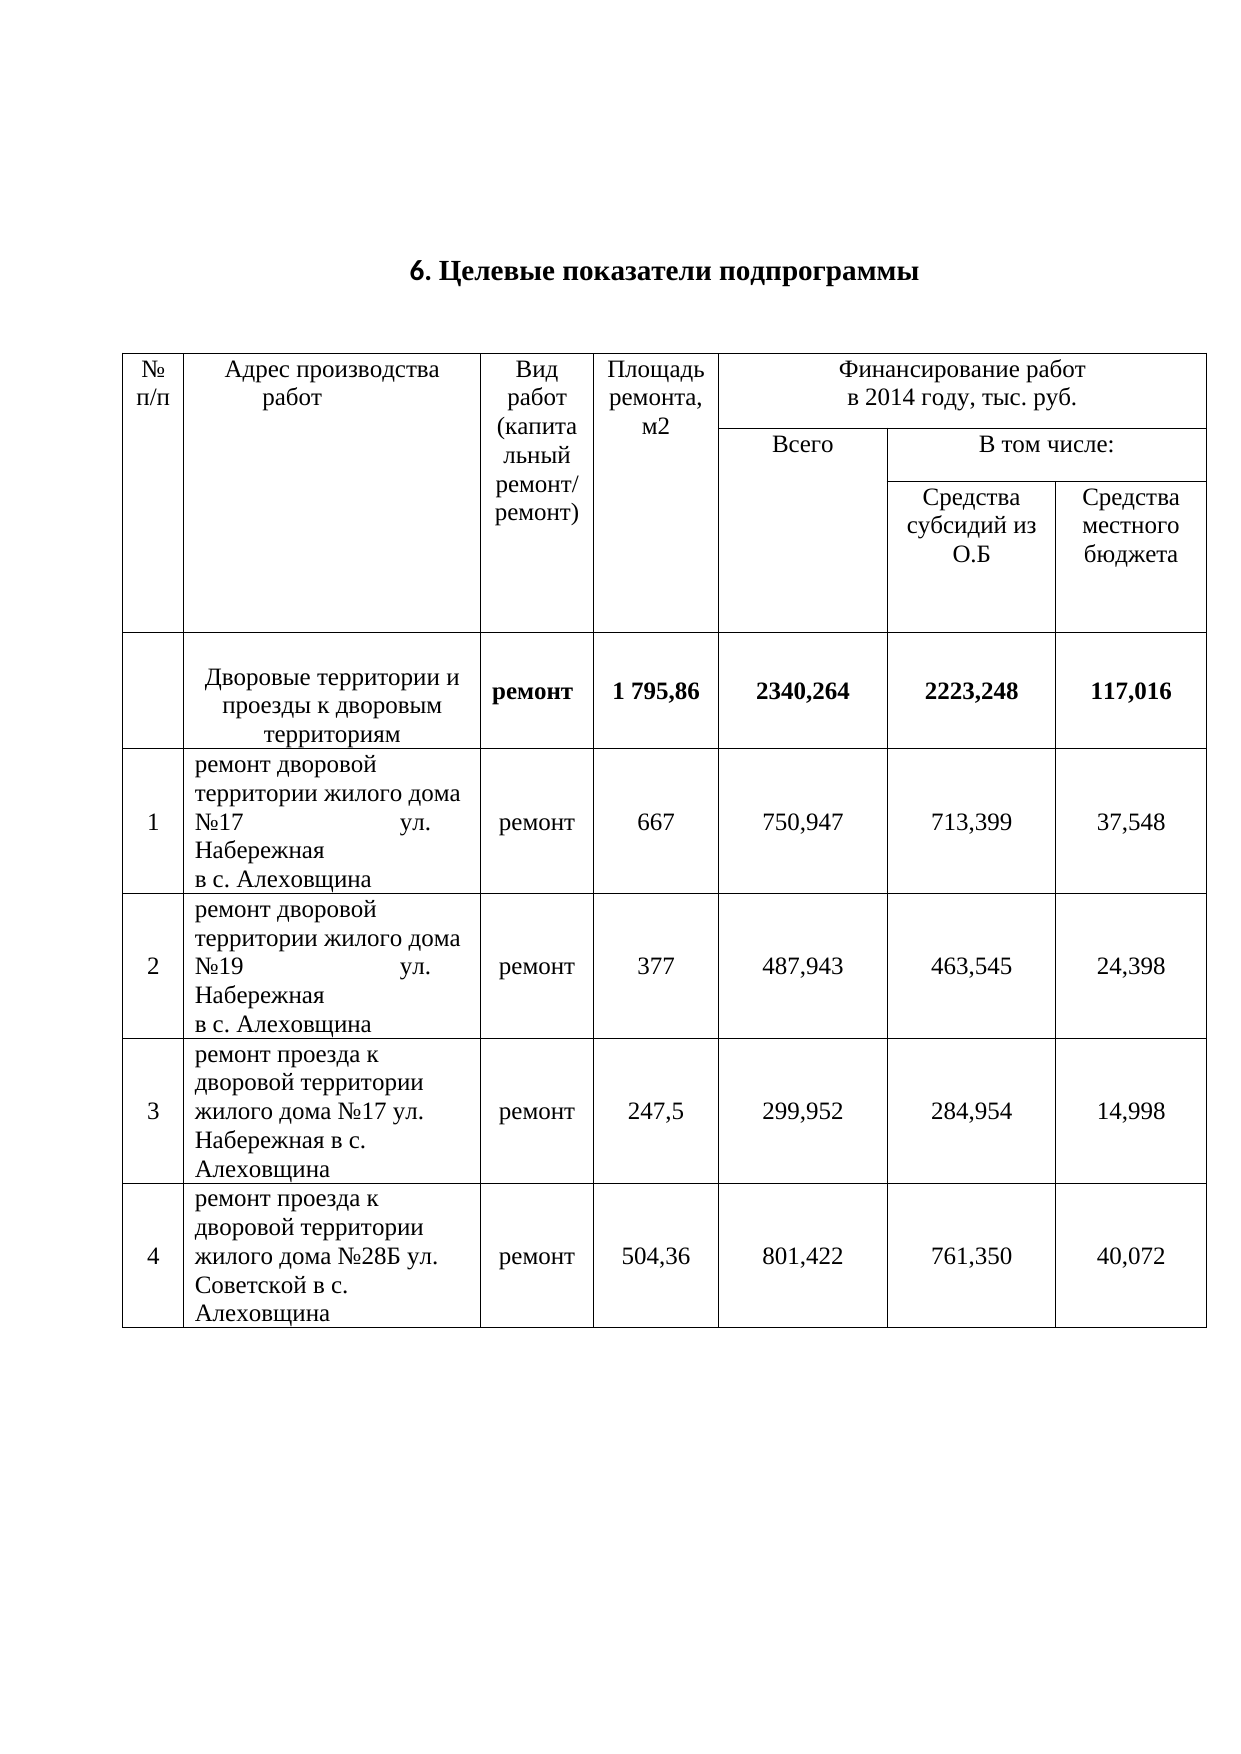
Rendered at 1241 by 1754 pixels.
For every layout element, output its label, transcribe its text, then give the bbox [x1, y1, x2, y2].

table_cell Средства местного бюджета [1056, 482, 1206, 632]
table_header Вид работ (капитальный ремонт/ремонт) [481, 354, 593, 632]
table_cell 3 [123, 1039, 183, 1182]
table_header Финансирование работ в 2014 году, тыс. руб. [719, 354, 1206, 428]
table_cell 14,998 [1056, 1039, 1206, 1182]
table_cell ремонт дворовой территории жилого дома №17 ул. Набережная в с. Алеховщина [184, 749, 480, 893]
table_cell 117,016 [1056, 633, 1206, 748]
table_cell 1 [123, 749, 183, 893]
table_cell 487,943 [719, 894, 887, 1038]
table_cell ремонт [481, 1039, 593, 1182]
table_cell Средства субсидий из О.Б [888, 482, 1055, 632]
table_header № п/п [123, 354, 183, 632]
table_header Адрес производства работ [184, 354, 480, 632]
table_cell ремонт дворовой территории жилого дома №19 ул. Набережная в с. Алеховщина [184, 894, 480, 1038]
table_cell Всего [719, 429, 887, 632]
table_cell 299,952 [719, 1039, 887, 1182]
table_cell 2223,248 [888, 633, 1055, 748]
table_cell ремонт [481, 894, 593, 1038]
table_cell ремонт [481, 749, 593, 893]
table_cell 1 795,86 [594, 633, 718, 748]
table_cell 750,947 [719, 749, 887, 893]
table_cell 801,422 [719, 1184, 887, 1327]
table_cell 37,548 [1056, 749, 1206, 893]
table_cell ремонт [481, 1184, 593, 1327]
table_cell 713,399 [888, 749, 1055, 893]
table_cell ремонт [481, 633, 593, 748]
table_cell 2340,264 [719, 633, 887, 748]
table_cell 4 [123, 1184, 183, 1327]
table_cell 504,36 [594, 1184, 718, 1327]
table_cell 284,954 [888, 1039, 1055, 1182]
table_cell 463,545 [888, 894, 1055, 1038]
table_cell ремонт проезда к дворовой территории жилого дома №28Б ул. Советской в с. Алеховщина [184, 1184, 480, 1327]
text 6. Целевые показатели подпрограммы [177, 252, 1152, 288]
table_cell 2 [123, 894, 183, 1038]
table_cell 761,350 [888, 1184, 1055, 1327]
table_header Площадь ремонта, м2 [594, 354, 718, 632]
table_cell [123, 633, 183, 748]
table_cell 40,072 [1056, 1184, 1206, 1327]
table_cell 667 [594, 749, 718, 893]
table_cell 247,5 [594, 1039, 718, 1182]
table_cell Дворовые территории и проезды к дворовым территориям [184, 633, 480, 748]
table_cell В том числе: [888, 429, 1206, 481]
table_cell 24,398 [1056, 894, 1206, 1038]
table_cell 377 [594, 894, 718, 1038]
table_cell ремонт проезда к дворовой территории жилого дома №17 ул. Набережная в с. Алеховщина [184, 1039, 480, 1182]
